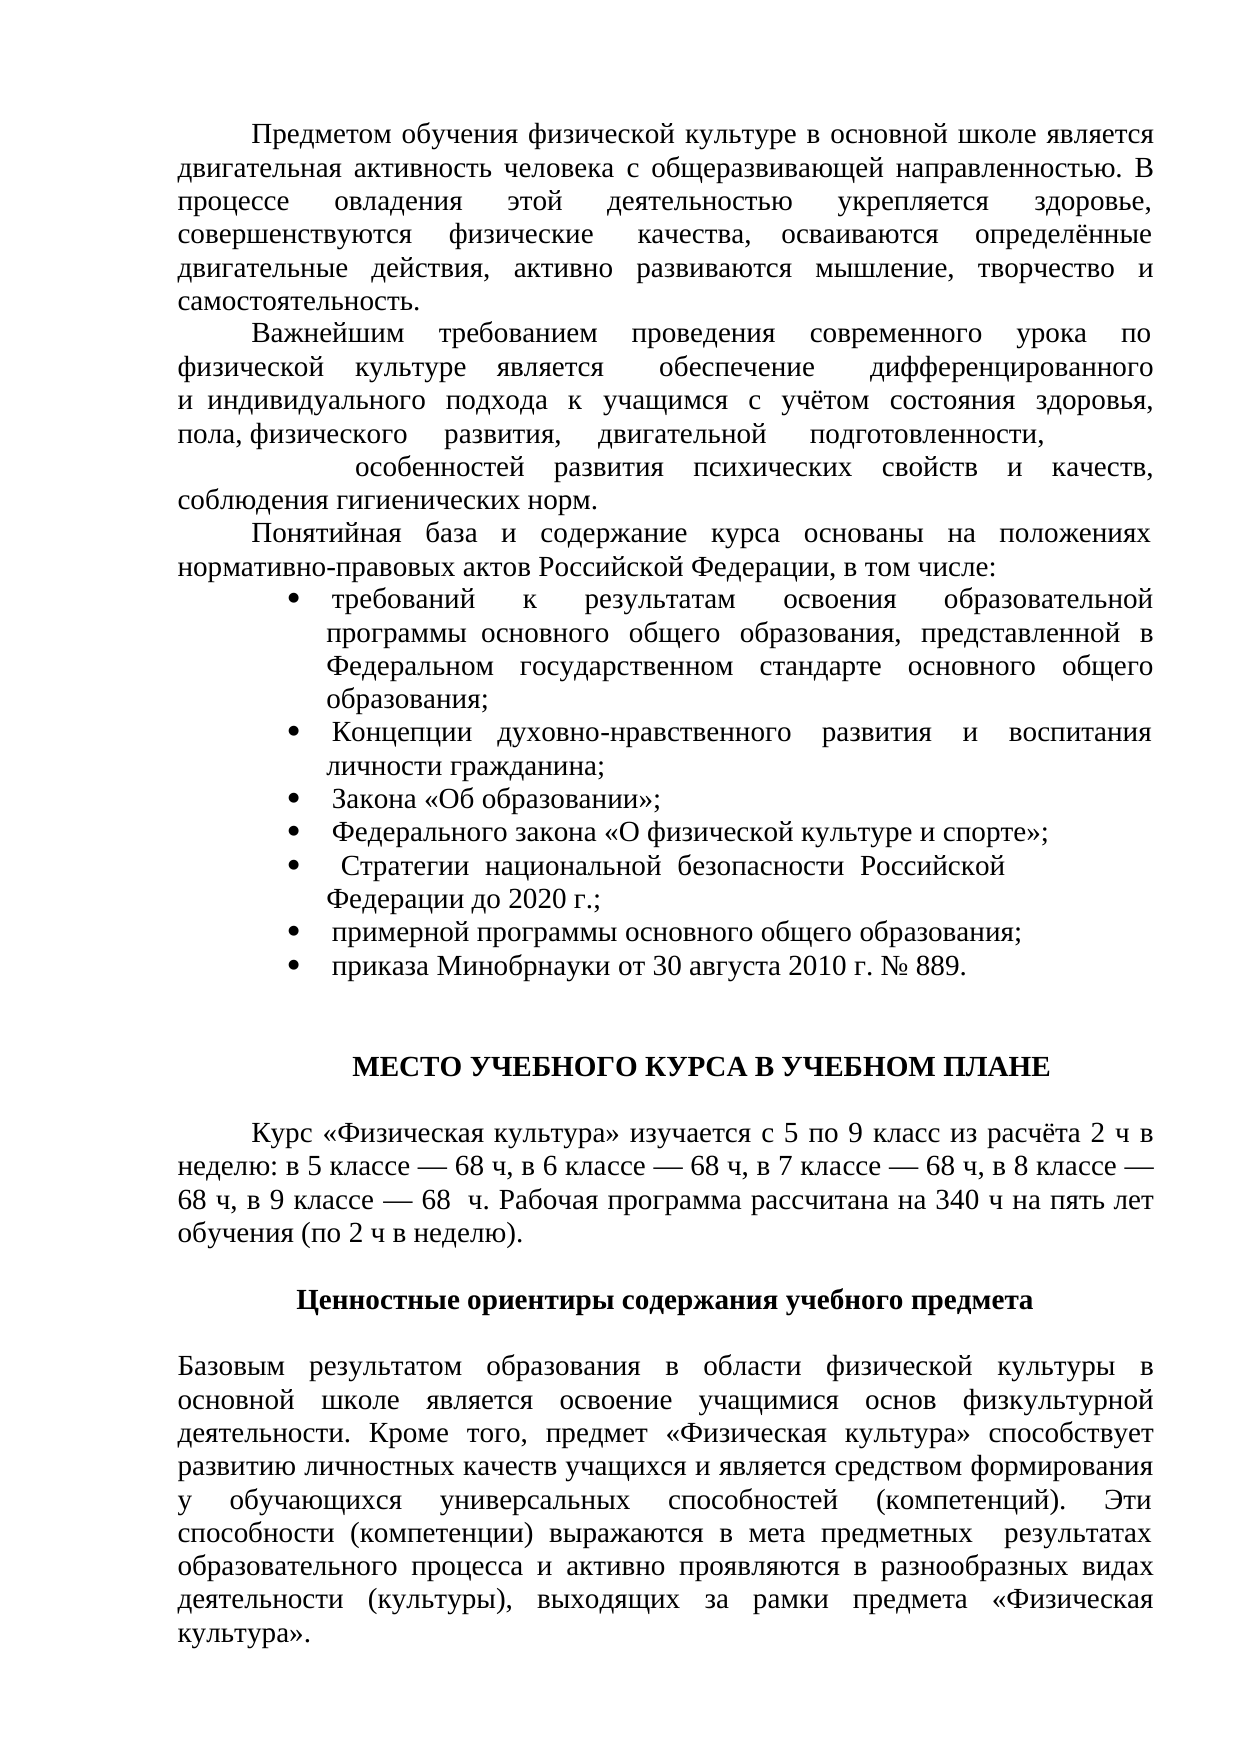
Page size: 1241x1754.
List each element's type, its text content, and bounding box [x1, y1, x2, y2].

text примерной программы основного общего образования; приказа Минобрнауки от 30 августа 2010 г. № 889. [288, 915, 1023, 982]
text требований к результатам освоения образовательной программы основного общего образования, представленной в Федеральном государственном стандарте основного общего образования; [288, 582, 1153, 715]
text Курс «Физическая культура» изучается с 5 по 9 класс из расчёта 2 ч в неделю: в 5 классе — 68 ч, в 6 классе — 68 ч, в 7 классе — 68 ч, в 8 классе — 68 ч, в 9 классе — 68 ч. Рабочая программа рассчитана на 340 ч на пять лет обучения (по 2 ч в неделю). [177, 1116, 1154, 1248]
text Ценностные ориентиры содержания учебного предмета [296, 1282, 1154, 1316]
text Закона «Об образовании»; [288, 782, 1154, 815]
text Понятийная база и содержание курса основаны на положениях нормативно-правовых актов Российской Федерации, в том числе: [177, 516, 1158, 582]
text  Стратегии национальной безопасности Российской Федерации до 2020 г.; [288, 848, 1158, 915]
text МЕСТО УЧЕБНОГО КУРСА В УЧЕБНОМ ПЛАНЕ [352, 1049, 1154, 1083]
text Концепции духовно-нравственного развития и воспитания личности гражданина; [288, 715, 1159, 782]
text Предметом обучения физической культуре в основной школе является двигательная активность человека с общеразвивающей направленностью. В процессе овладения этой деятельностью укрепляется здоровье, совершенствуются физические качества, осваиваются определённые двигательные действия, активно развиваются мышление, творчество и самостоятельность. [177, 117, 1154, 316]
text Важнейшим требованием проведения современного урока по физической культуре является обеспечение дифференцированного и индивидуального подхода к учащимся с учётом состояния здоровья, пола, физического развития, двигательной подготовленности, особенностей развития психических свойств и качеств, соблюдения гигиенических норм. [177, 316, 1154, 516]
text Базовым результатом образования в области физической культуры в основной школе является освоение учащимися основ физкультурной деятельности. Кроме того, предмет «Физическая культура» способствует развитию личностных качеств учащихся и является средством формирования у обучающихся универсальных способностей (компетенций). Эти способности (компетенции) выражаются в мета предметных результатах образовательного процесса и активно проявляются в разнообразных видах деятельности (культуры), выходящих за рамки предмета «Физическая культура». [177, 1349, 1153, 1648]
text Федерального закона «О физической культуре и спорте»; [288, 815, 1154, 848]
